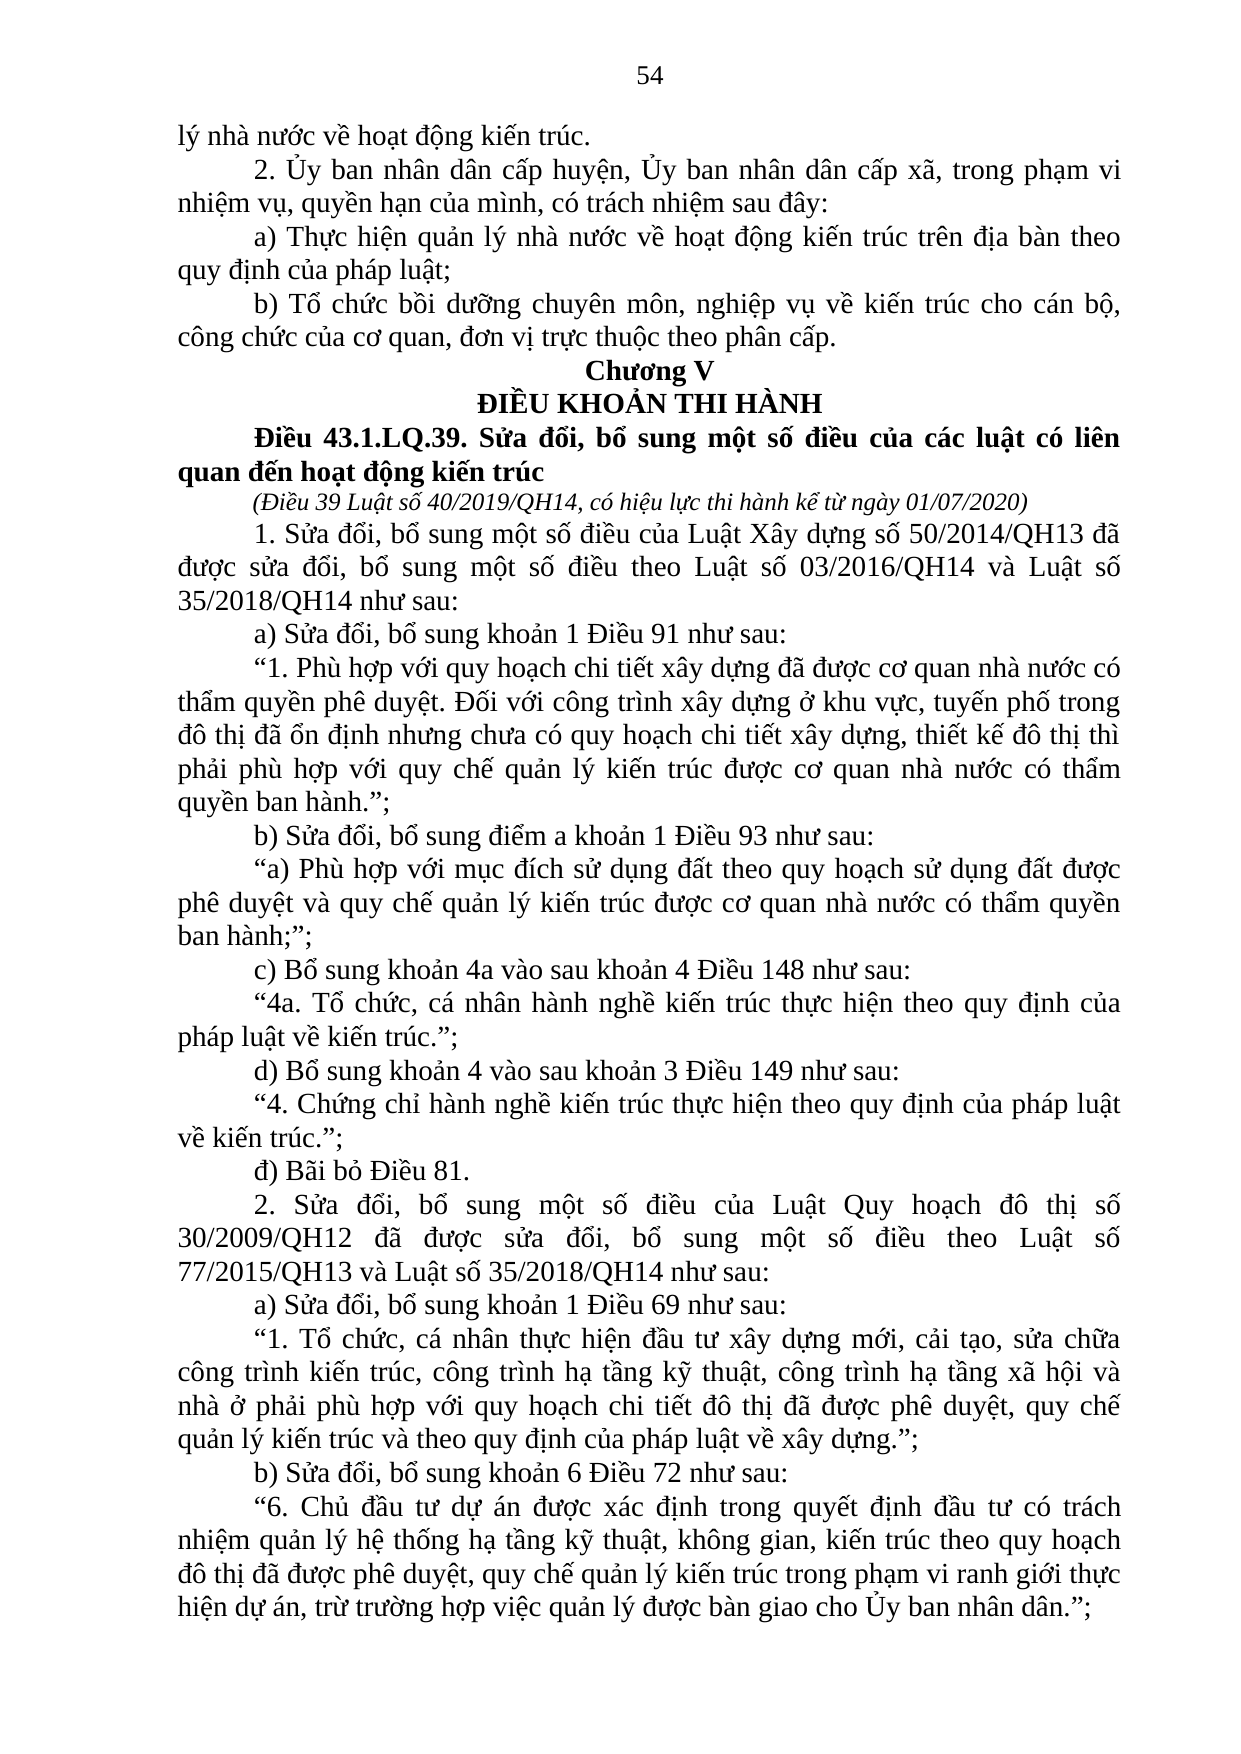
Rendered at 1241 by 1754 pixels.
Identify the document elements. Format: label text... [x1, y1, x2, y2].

text Chương V [177, 353, 1122, 387]
text b) Sửa đổi, bổ sung điểm a khoản 1 Điều 93 như sau: [177, 818, 1122, 851]
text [177, 118, 1122, 152]
text “6. Chủ đầu tư dự án được xác định trong quyết định đầu tư có trách nhiệm quản lý hệ thống hạ tầng kỹ thuật, không gian, kiến trúc theo quy hoạch đô thị đã được phê duyệt, quy chế quản lý kiến trúc trong phạm vi ranh giới thực hiện dự án, trừ trường hợp việc quản lý được bàn giao cho Ủy ban nhân dân.”; [177, 1489, 1122, 1623]
text a) Sửa đổi, bổ sung khoản 1 Điều 91 như sau: [177, 617, 1122, 650]
text “1. Tổ chức, cá nhân thực hiện đầu tư xây dựng mới, cải tạo, sửa chữa công trình kiến trúc, công trình hạ tầng kỹ thuật, công trình hạ tầng xã hội và nhà ở phải phù hợp với quy hoạch chi tiết đô thị đã được phê duyệt, quy chế quản lý kiến trúc và theo quy định của pháp luật về xây dựng.”; [177, 1321, 1122, 1455]
text 2. Sửa đổi, bổ sung một số điều của Luật Quy hoạch đô thị số 30/2009/QH12 đã được sửa đổi, bổ sung một số điều theo Luật số 77/2015/QH13 và Luật số 35/2018/QH14 như sau: [177, 1187, 1122, 1287]
text a) Thực hiện quản lý nhà nước về hoạt động kiến trúc trên địa bàn theo quy định của pháp luật; [177, 219, 1122, 286]
text c) Bổ sung khoản 4a vào sau khoản 4 Điều 148 như sau: [177, 952, 1122, 986]
text “1. Phù hợp với quy hoạch chi tiết xây dựng đã được cơ quan nhà nước có thẩm quyền phê duyệt. Đối với công trình xây dựng ở khu vực, tuyến phố trong đô thị đã ổn định nhưng chưa có quy hoạch chi tiết xây dựng, thiết kế đô thị thì phải phù hợp với quy chế quản lý kiến trúc được cơ quan nhà nước có thẩm quyền ban hành.”; [177, 650, 1122, 818]
text a) Sửa đổi, bổ sung khoản 1 Điều 69 như sau: [177, 1287, 1122, 1321]
text 1. Sửa đổi, bổ sung một số điều của Luật Xây dựng số 50/2014/QH13 đã được sửa đổi, bổ sung một số điều theo Luật số 03/2016/QH14 và Luật số 35/2018/QH14 như sau: [177, 516, 1122, 617]
text Điều 43.1.LQ.39. Sửa đổi, bổ sung một số điều của các luật có liên quan đến hoạt động kiến trúc [177, 420, 1122, 487]
text 2. Ủy ban nhân dân cấp huyện, Ủy ban nhân dân cấp xã, trong phạm vi nhiệm vụ, quyền hạn của mình, có trách nhiệm sau đây: [177, 152, 1122, 219]
text (Điều 39 Luật số 40/2019/QH14, có hiệu lực thi hành kể từ ngày 01/07/2020) [177, 487, 1122, 516]
text “4. Chứng chỉ hành nghề kiến trúc thực hiện theo quy định của pháp luật về kiến trúc.”; [177, 1086, 1122, 1153]
text d) Bổ sung khoản 4 vào sau khoản 3 Điều 149 như sau: [177, 1053, 1122, 1086]
text b) Sửa đổi, bổ sung khoản 6 Điều 72 như sau: [177, 1455, 1122, 1489]
text “a) Phù hợp với mục đích sử dụng đất theo quy hoạch sử dụng đất được phê duyệt và quy chế quản lý kiến trúc được cơ quan nhà nước có thẩm quyền ban hành;”; [177, 851, 1122, 952]
text “4a. Tổ chức, cá nhân hành nghề kiến trúc thực hiện theo quy định của pháp luật về kiến trúc.”; [177, 986, 1122, 1053]
text ĐIỀU KHOẢN THI HÀNH [177, 387, 1122, 420]
text b) Tổ chức bồi dưỡng chuyên môn, nghiệp vụ về kiến trúc cho cán bộ, công chức của cơ quan, đơn vị trực thuộc theo phân cấp. [177, 286, 1122, 353]
text đ) Bãi bỏ Điều 81. [177, 1153, 1122, 1187]
